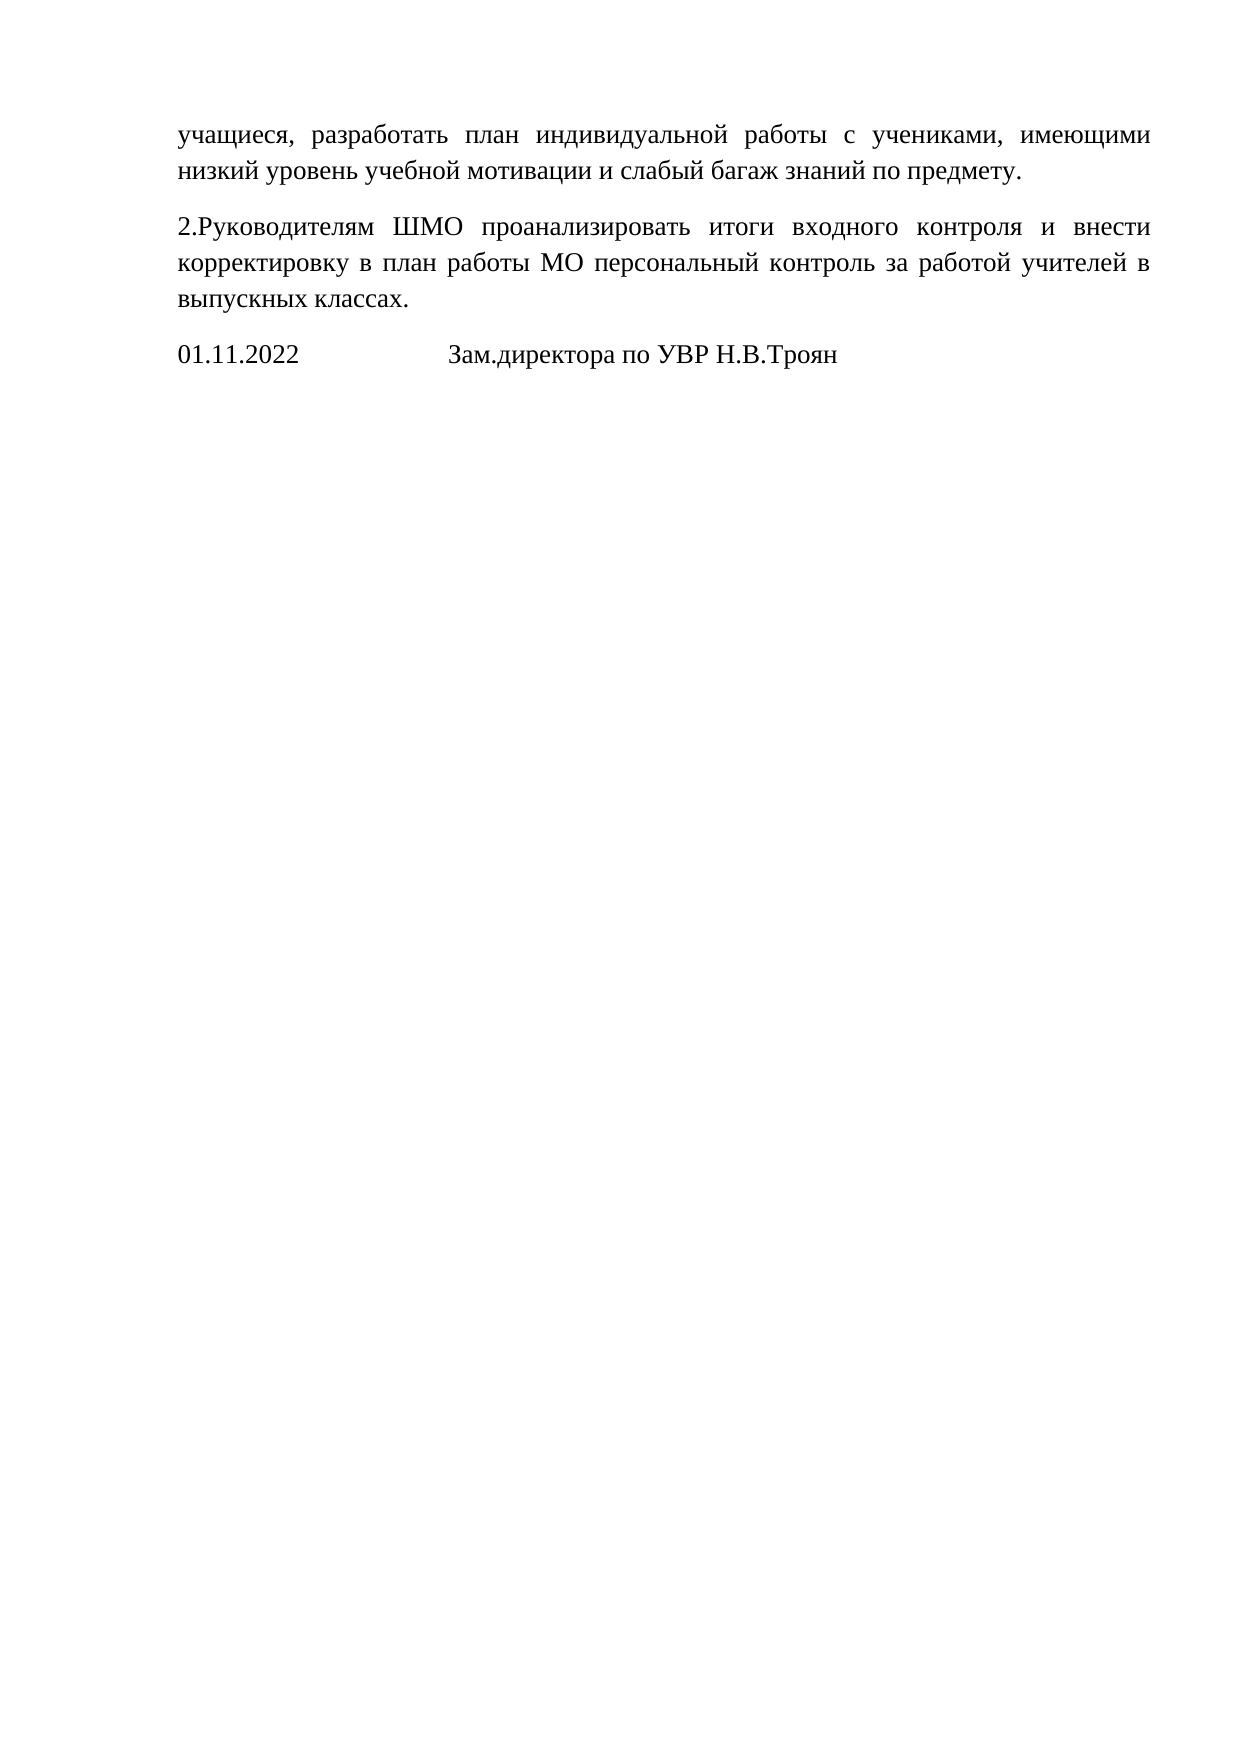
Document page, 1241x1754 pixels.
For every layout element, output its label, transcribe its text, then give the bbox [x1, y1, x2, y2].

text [177, 118, 1152, 185]
text 01.11.2022 Зам.директора по УВР Н.В.Троян [177, 338, 1152, 369]
text 2.Руководителям ШМО проанализировать итоги входного контроля и внести корректировку в план работы МО персональный контроль за работой учителей в выпускных классах. [177, 210, 1152, 313]
